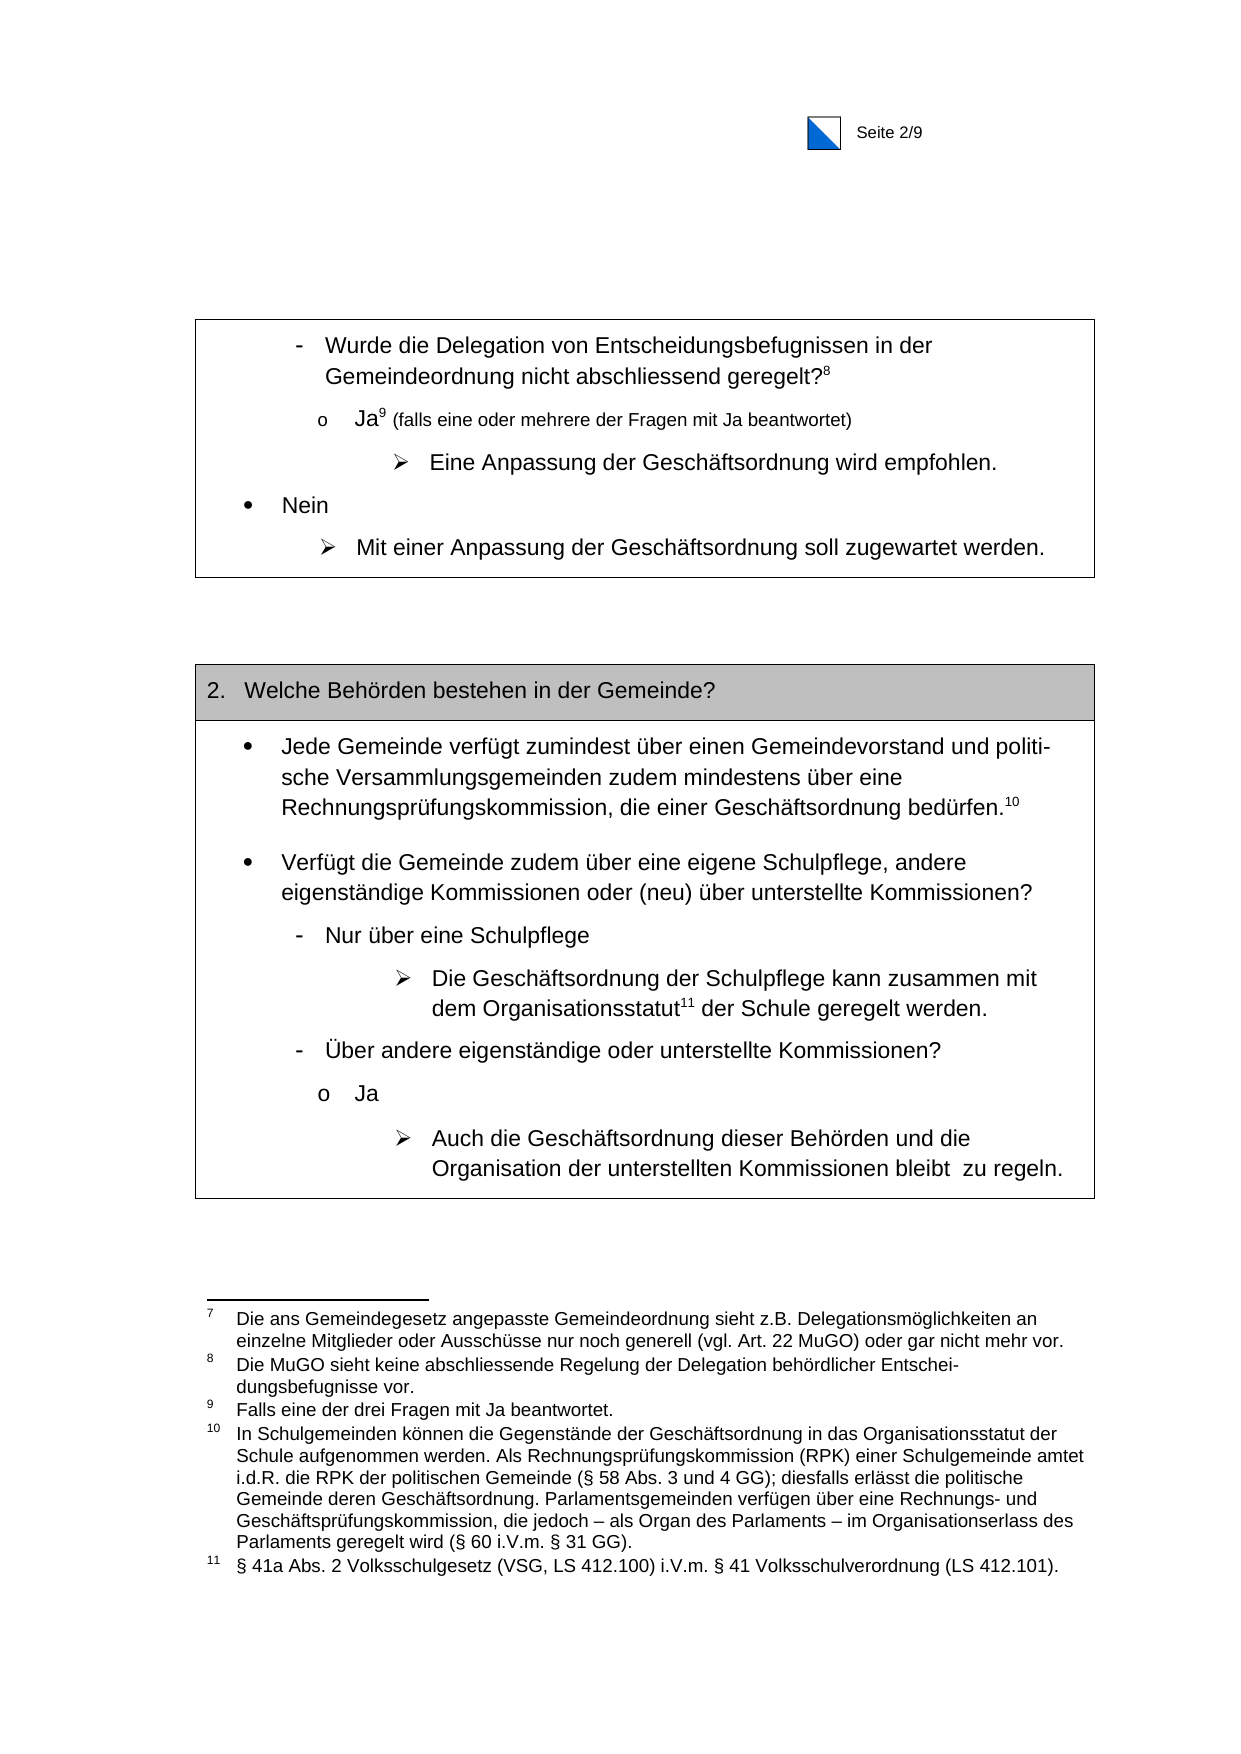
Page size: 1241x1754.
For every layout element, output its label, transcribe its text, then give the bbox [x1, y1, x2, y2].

picture [806, 115, 842, 151]
table_header Welche Behörden bestehen in der Gemeinde? [196, 665, 1094, 720]
table_cell Jede Gemeinde verfügt zumindest über einen Gemeindevorstand und politische Versammlungsgemeinden zudem mindestens über eine Rechnungsprüfungskommission, die einer Geschäftsordnung bedürfen. [196, 721, 1094, 836]
table_cell Verfügt die Gemeinde zudem über eine eigene Schulpflege, andere eigenständige Kommissionen oder (neu) über unterstellte Kommissionen? Nur über eine Schulpflege Die Geschäftsordnung der Schulpflege kann zusammen mit dem Organisationsstatut der Schule geregelt werden. Über andere eigenständige oder unterstellte Kommissionen? Ja Auch die Geschäftsordnung dieser Behörden und die Organisation der unterstellten Kommissionen bleibt zu regeln. [196, 836, 1094, 1198]
